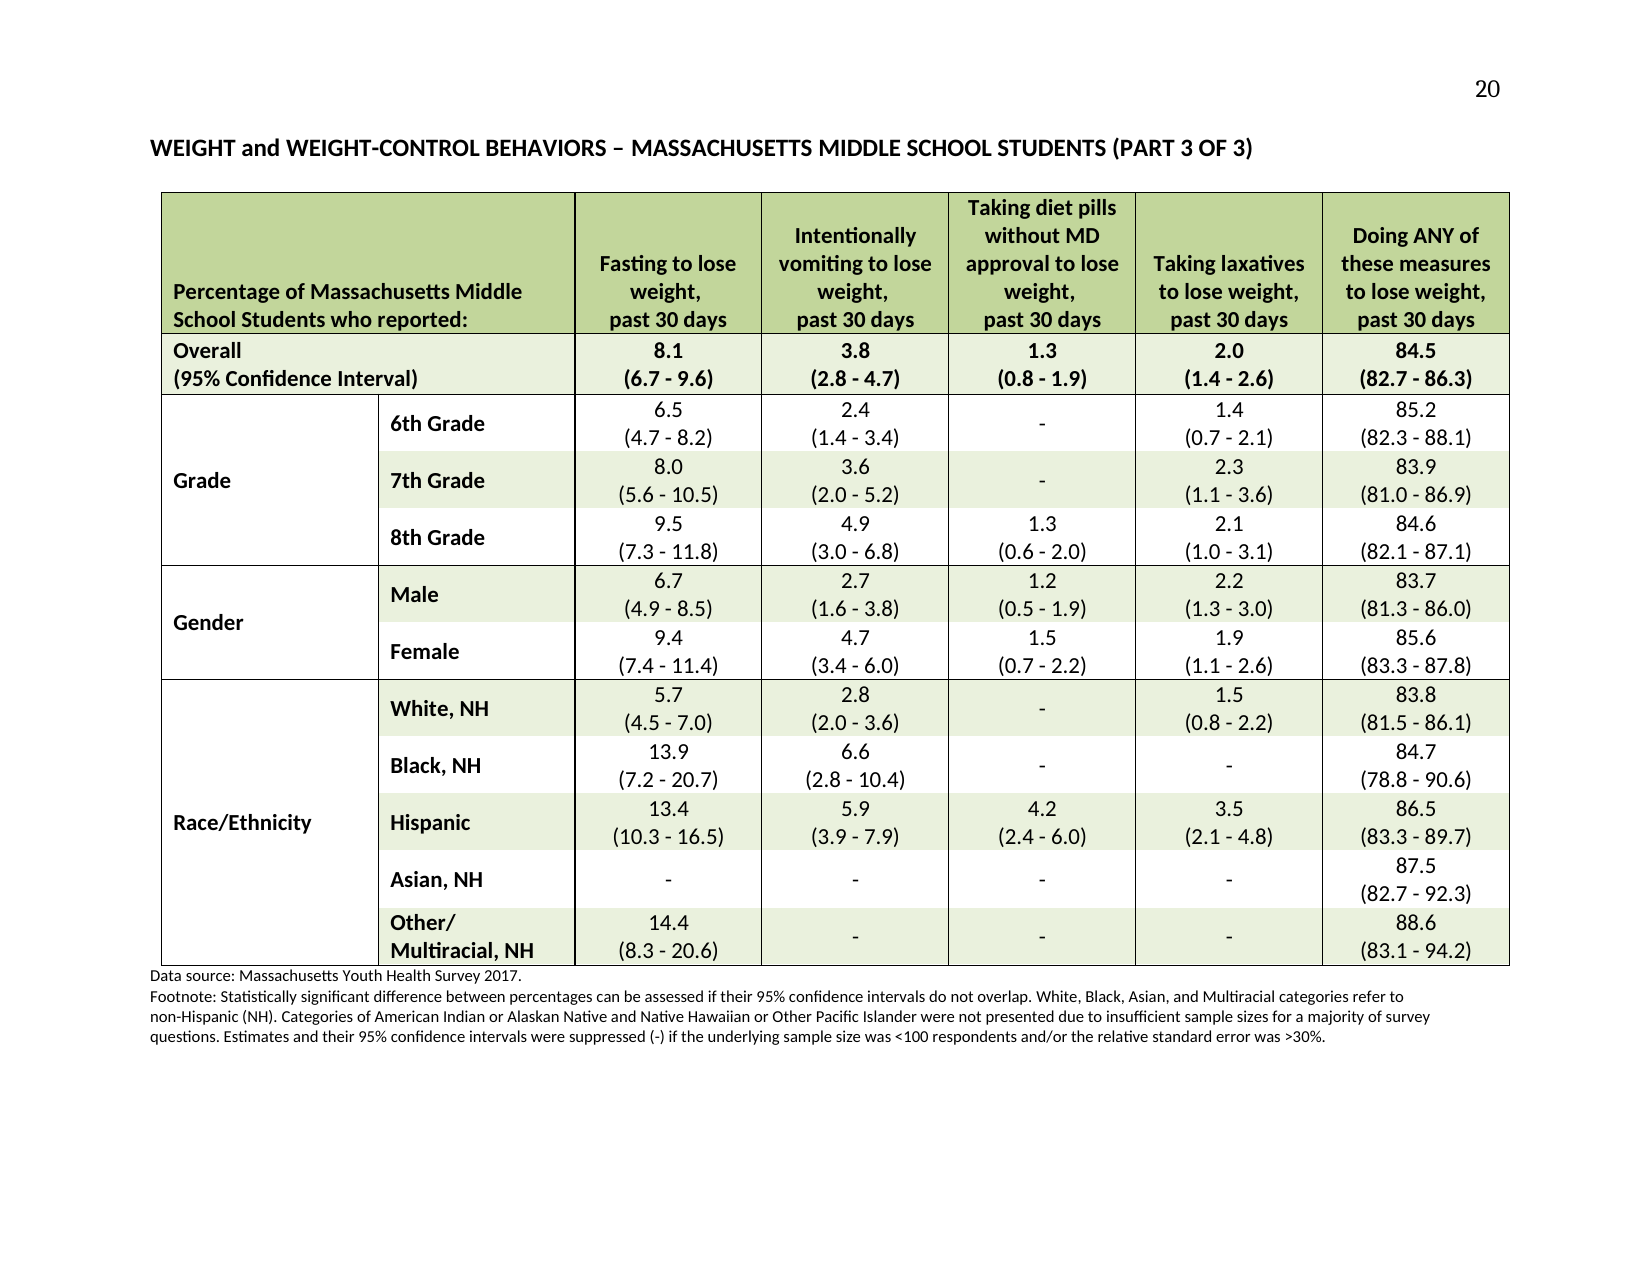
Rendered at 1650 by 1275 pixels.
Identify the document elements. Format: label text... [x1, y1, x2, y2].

table_cell 83.9 (81.0 - 86.9) [1323, 451, 1509, 508]
table_cell 2.0 (1.4 - 2.6) [1136, 334, 1322, 394]
table_cell 85.2 (82.3 - 88.1) [1323, 395, 1509, 451]
table_cell - [762, 908, 948, 964]
table_cell Female [379, 622, 574, 679]
table_cell 4.9 (3.0 - 6.8) [762, 508, 948, 565]
table_cell 6.7 (4.9 - 8.5) [576, 566, 761, 622]
table_cell - [949, 680, 1135, 736]
table_cell 13.9 (7.2 - 20.7) [576, 736, 761, 793]
table_cell 7th Grade [379, 451, 574, 508]
table_cell 3.8 (2.8 - 4.7) [762, 334, 948, 394]
table_cell White, NH [379, 680, 574, 736]
table_cell 14.4 (8.3 - 20.6) [576, 908, 761, 964]
table_header Percentage of Massachusetts Middle School Students who reported: [162, 193, 574, 333]
table_cell - [1136, 908, 1322, 964]
table_cell 2.8 (2.0 - 3.6) [762, 680, 948, 736]
table_cell 6th Grade [379, 395, 574, 451]
table_cell 2.2 (1.3 - 3.0) [1136, 566, 1322, 622]
table_cell - [949, 736, 1135, 793]
table_cell 1.2 (0.5 - 1.9) [949, 566, 1135, 622]
table_cell 6.6 (2.8 - 10.4) [762, 736, 948, 793]
table_cell Male [379, 566, 574, 622]
table_cell - [949, 451, 1135, 508]
table_cell Asian, NH [379, 850, 574, 907]
table_cell - [576, 850, 761, 907]
table_cell 87.5 (82.7 - 92.3) [1323, 850, 1509, 907]
table_cell 1.5 (0.7 - 2.2) [949, 622, 1135, 679]
table_cell 1.9 (1.1 - 2.6) [1136, 622, 1322, 679]
text Data source: Massachusetts Youth Health Survey 2017. [150, 966, 1462, 986]
table_cell Hispanic [379, 793, 574, 850]
table_header Doing ANY of these measures to lose weight, past 30 days [1323, 193, 1509, 333]
table_cell Other/Multiracial, NH [379, 908, 574, 964]
table_cell 85.6 (83.3 - 87.8) [1323, 622, 1509, 679]
table_cell 83.8 (81.5 - 86.1) [1323, 680, 1509, 736]
table_cell 8.0 (5.6 - 10.5) [576, 451, 761, 508]
table_cell Race/Ethnicity [162, 680, 378, 964]
table_cell 9.5 (7.3 - 11.8) [576, 508, 761, 565]
table_cell 1.4 (0.7 - 2.1) [1136, 395, 1322, 451]
table_cell 2.4 (1.4 - 3.4) [762, 395, 948, 451]
table_cell - [949, 395, 1135, 451]
table_cell - [762, 850, 948, 907]
table_header Intentionally vomiting to lose weight, past 30 days [762, 193, 948, 333]
table_cell Grade [162, 395, 378, 565]
table_cell - [949, 908, 1135, 964]
table_cell 2.1 (1.0 - 3.1) [1136, 508, 1322, 565]
table_cell 3.6 (2.0 - 5.2) [762, 451, 948, 508]
table_cell 4.7 (3.4 - 6.0) [762, 622, 948, 679]
table_cell 1.3 (0.8 - 1.9) [949, 334, 1135, 394]
table_cell 5.7 (4.5 - 7.0) [576, 680, 761, 736]
table_cell 8th Grade [379, 508, 574, 565]
table_cell Black, NH [379, 736, 574, 793]
table_cell 3.5 (2.1 - 4.8) [1136, 793, 1322, 850]
table_header Taking laxatives to lose weight, past 30 days [1136, 193, 1322, 333]
table_header Taking diet pills without MD approval to lose weight, past 30 days [949, 193, 1135, 333]
table_cell 6.5 (4.7 - 8.2) [576, 395, 761, 451]
table_cell 83.7 (81.3 - 86.0) [1323, 566, 1509, 622]
table_cell 88.6 (83.1 - 94.2) [1323, 908, 1509, 964]
table_cell 84.5 (82.7 - 86.3) [1323, 334, 1509, 394]
table_cell 5.9 (3.9 - 7.9) [762, 793, 948, 850]
table_cell 2.7 (1.6 - 3.8) [762, 566, 948, 622]
table_cell 2.3 (1.1 - 3.6) [1136, 451, 1322, 508]
text Footnote: Statistically significant difference between percentages can be assessed if their 95% confidence intervals do not overlap. White, Black, Asian, and Multiracial categories refer to non-Hispanic (NH). Categories of American Indian or Alaskan Native and Native Hawaiian or Other Pacific Islander were not presented due to insufficient sample sizes for a majority of survey questions. Estimates and their 95% confidence intervals were suppressed (-) if the underlying sample size was <100 respondents and/or the relative standard error was >30%. [150, 986, 1500, 1047]
table_cell 13.4 (10.3 - 16.5) [576, 793, 761, 850]
table_cell Gender [162, 566, 378, 679]
text WEIGHT and WEIGHT-CONTROL BEHAVIORS – MASSACHUSETTS MIDDLE SCHOOL STUDENTS (PART 3 OF 3) [150, 132, 1500, 163]
table_cell 84.6 (82.1 - 87.1) [1323, 508, 1509, 565]
table_cell - [1136, 850, 1322, 907]
table_cell 8.1 (6.7 - 9.6) [576, 334, 761, 394]
table_header Fasting to lose weight, past 30 days [576, 193, 761, 333]
table_cell 84.7 (78.8 - 90.6) [1323, 736, 1509, 793]
table_cell 86.5 (83.3 - 89.7) [1323, 793, 1509, 850]
table_cell - [949, 850, 1135, 907]
table_cell 1.3 (0.6 - 2.0) [949, 508, 1135, 565]
table_cell 9.4 (7.4 - 11.4) [576, 622, 761, 679]
table_cell Overall (95% Confidence Interval) [162, 334, 574, 394]
table_cell 1.5 (0.8 - 2.2) [1136, 680, 1322, 736]
table_cell - [1136, 736, 1322, 793]
table_cell 4.2 (2.4 - 6.0) [949, 793, 1135, 850]
